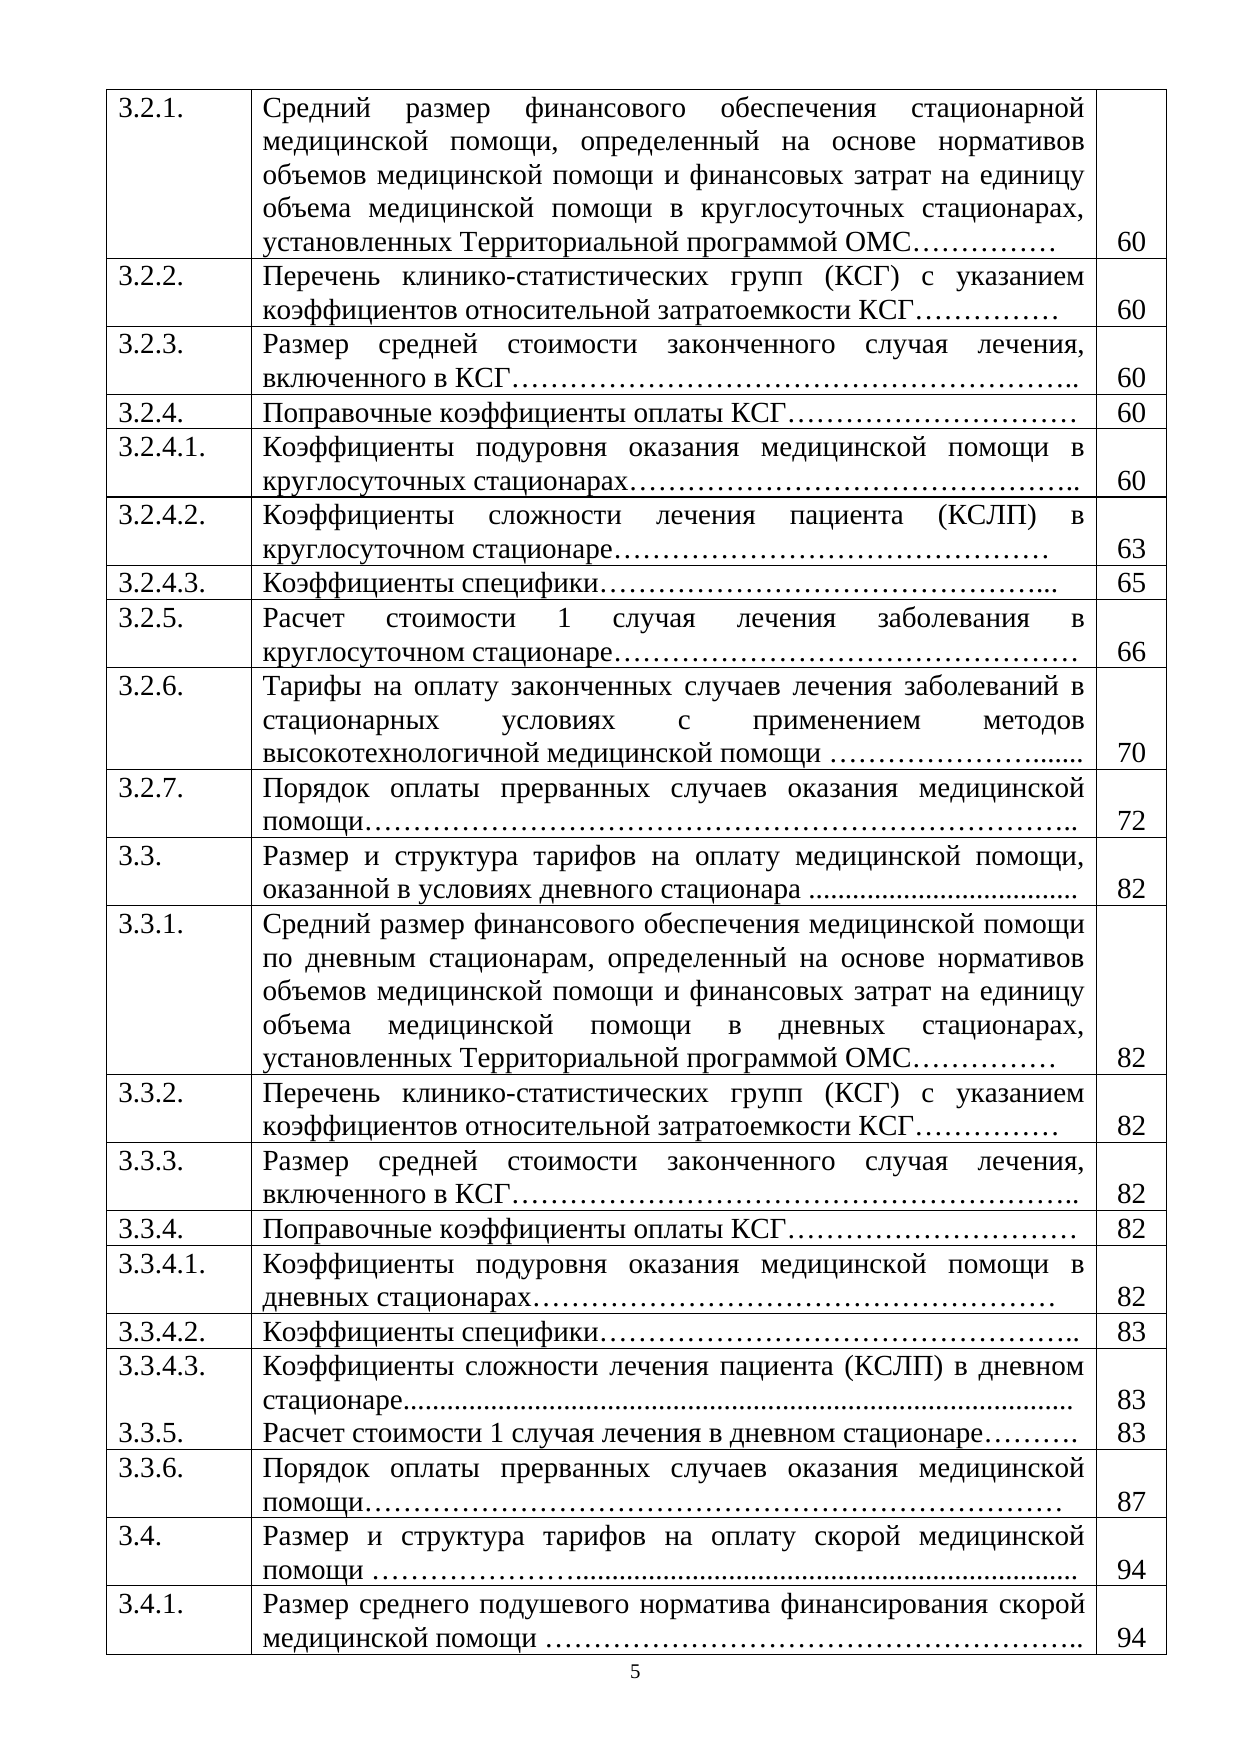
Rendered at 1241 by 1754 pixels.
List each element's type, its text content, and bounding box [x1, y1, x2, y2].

table_cell 3.2.4.3. [107, 566, 251, 599]
table_cell Размер среднего подушевого норматива финансирования скорой медицинской помощи ……………………………………………….. [252, 1586, 1096, 1653]
table_cell 60 [1097, 327, 1166, 394]
table_cell Коэффициенты сложности лечения пациента (КСЛП) в круглосуточном стационаре……………………………………… [252, 498, 1096, 564]
table_cell 82 [1097, 1143, 1166, 1210]
table_cell Коэффициенты подуровня оказания медицинской помощи в дневных стационарах……………………………………………… [252, 1246, 1096, 1313]
table_cell 3.3.2. [107, 1075, 251, 1142]
table_cell 3.2.4.2. [107, 498, 251, 564]
table_cell 66 [1097, 600, 1166, 667]
table_cell 3.3.4. [107, 1211, 251, 1245]
table_cell 82 [1097, 906, 1166, 1074]
table_cell 3.2.7. [107, 770, 251, 837]
table_cell Коэффициенты специфики………………………………………….. [252, 1314, 1096, 1347]
table_cell 60 [1097, 429, 1166, 496]
table_cell 87 [1097, 1450, 1166, 1517]
table_cell 94 [1097, 1586, 1166, 1653]
table_cell 3.2.1. [107, 90, 251, 257]
table_cell Средний размер финансового обеспечения стационарной медицинской помощи, определенный на основе нормативов объемов медицинской помощи и финансовых затрат на единицу объема медицинской помощи в круглосуточных стационарах, установленных Территориальной программой ОМС…………… [252, 90, 1096, 257]
table_cell Коэффициенты подуровня оказания медицинской помощи в круглосуточных стационарах……………………………………….. [252, 429, 1096, 496]
table_cell Размер средней стоимости законченного случая лечения, включенного в КСГ………………………………………………….. [252, 1143, 1096, 1210]
table_cell 3.2.3. [107, 327, 251, 394]
table_cell 3.4.1. [107, 1586, 251, 1653]
table_cell 3.2.5. [107, 600, 251, 667]
table_cell 3.3.4.3. 3.3.5. [107, 1349, 251, 1449]
table_cell Порядок оплаты прерванных случаев оказания медицинской помощи……………………………………………………………….. [252, 770, 1096, 837]
table_cell 94 [1097, 1518, 1166, 1585]
table_cell Размер средней стоимости законченного случая лечения, включенного в КСГ………………………………………………….. [252, 327, 1096, 394]
table_cell 83 83 [1097, 1349, 1166, 1449]
table_cell 65 [1097, 566, 1166, 599]
table_cell Тарифы на оплату законченных случаев лечения заболеваний в стационарных условиях с применением методов высокотехнологичной медицинской помощи …………………....... [252, 668, 1096, 769]
table_cell 3.2.4. [107, 395, 251, 428]
table_cell 3.3.6. [107, 1450, 251, 1517]
table_cell Порядок оплаты прерванных случаев оказания медицинской помощи……………………………………………………………… [252, 1450, 1096, 1517]
table_cell Расчет стоимости 1 случая лечения заболевания в круглосуточном стационаре………………………………………… [252, 600, 1096, 667]
table_cell 63 [1097, 498, 1166, 564]
table_cell Перечень клинико-статистических групп (КСГ) с указанием коэффициентов относительной затратоемкости КСГ…………… [252, 259, 1096, 326]
table_cell 3.3.3. [107, 1143, 251, 1210]
table_cell Перечень клинико-статистических групп (КСГ) с указанием коэффициентов относительной затратоемкости КСГ…………… [252, 1075, 1096, 1142]
table_cell Поправочные коэффициенты оплаты КСГ………………………… [252, 395, 1096, 428]
table_cell 3.2.6. [107, 668, 251, 769]
table_cell Размер и структура тарифов на оплату скорой медицинской помощи …………………..................................................................... [252, 1518, 1096, 1585]
table_cell Средний размер финансового обеспечения медицинской помощи по дневным стационарам, определенный на основе нормативов объемов медицинской помощи и финансовых затрат на единицу объема медицинской помощи в дневных стационарах, установленных Территориальной программой ОМС…………… [252, 906, 1096, 1074]
table_cell Коэффициенты специфики………………………………………... [252, 566, 1096, 599]
table_cell 3.3.4.2. [107, 1314, 251, 1347]
table_cell 82 [1097, 1075, 1166, 1142]
table_cell 82 [1097, 838, 1166, 905]
table_cell 82 [1097, 1211, 1166, 1245]
table_cell 3.3.4.1. [107, 1246, 251, 1313]
table_cell Коэффициенты сложности лечения пациента (КСЛП) в дневном стационаре............................................................................................ Расчет стоимости 1 случая лечения в дневном стационаре………. [252, 1349, 1096, 1449]
table_cell 3.3.1. [107, 906, 251, 1074]
table_cell Поправочные коэффициенты оплаты КСГ………………………… [252, 1211, 1096, 1245]
table_cell 83 [1097, 1314, 1166, 1347]
table_cell 3.3. [107, 838, 251, 905]
table_cell 72 [1097, 770, 1166, 837]
table_cell Размер и структура тарифов на оплату медицинской помощи, оказанной в условиях дневного стационара ..................................... [252, 838, 1096, 905]
table_cell 70 [1097, 668, 1166, 769]
table_cell 60 [1097, 395, 1166, 428]
table_cell 3.4. [107, 1518, 251, 1585]
table_cell 3.2.4.1. [107, 429, 251, 496]
table_cell 60 [1097, 259, 1166, 326]
table_cell 82 [1097, 1246, 1166, 1313]
table_cell 3.2.2. [107, 259, 251, 326]
table_cell 60 [1097, 90, 1166, 257]
